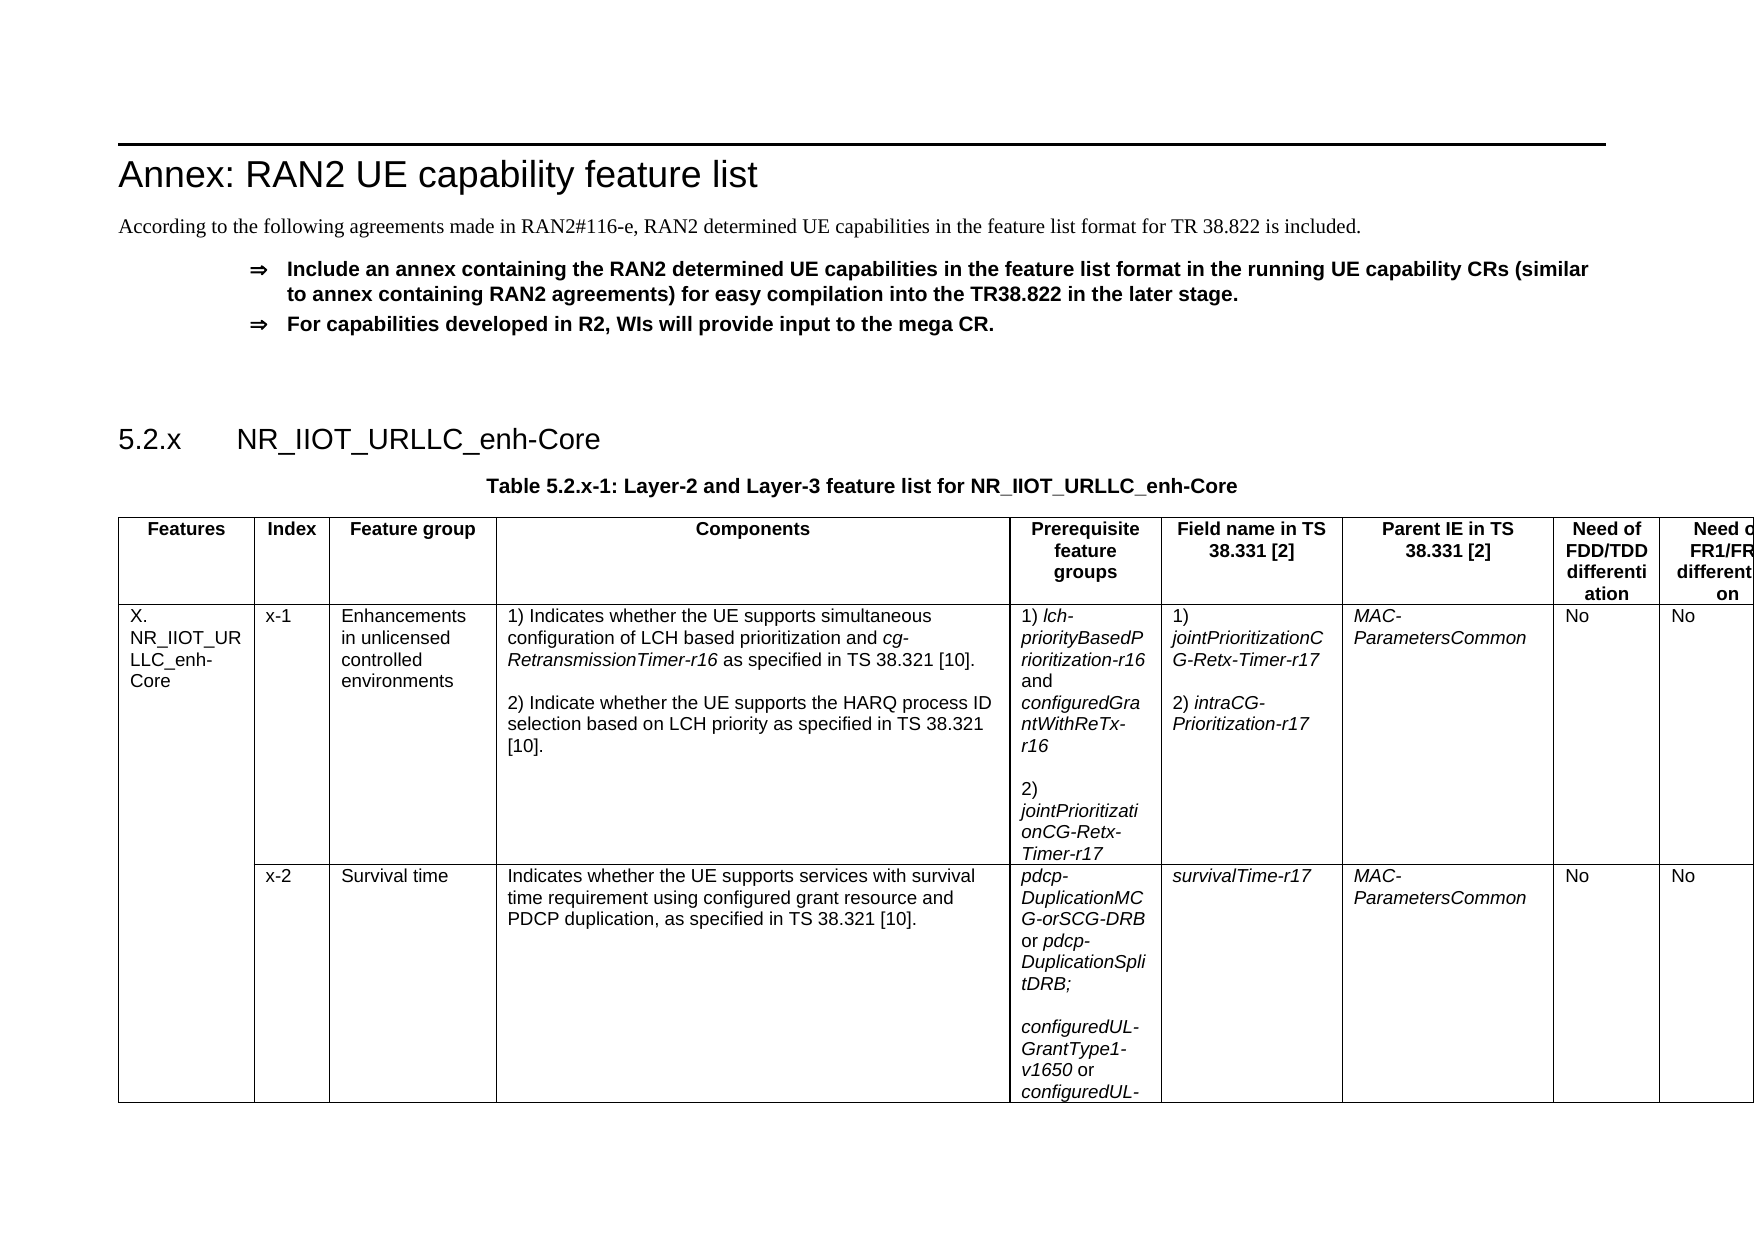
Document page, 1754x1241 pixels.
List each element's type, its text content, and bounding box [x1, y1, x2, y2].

table_cell 1) lch-priorityBasedPrioritization-r16 and configuredGrantWithReTx-r16 2) jointPrioritizationCG-Retx-Timer-r17 [1011, 605, 1161, 864]
subtitle 5.2.x NR_IIOT_URLLC_enh-Core [118, 422, 1606, 456]
table_cell Survival time [330, 865, 496, 1102]
table_cell No [1660, 865, 1753, 1102]
table_header Need of FR1/FR2 differentiation [1660, 518, 1753, 604]
table_cell No [1554, 605, 1659, 864]
table_cell No [1554, 865, 1659, 1102]
table_header Prerequisite feature groups [1011, 518, 1161, 604]
table_header Index [255, 518, 329, 604]
table_header Features [119, 518, 254, 604]
table_header Need of FDD/TDD differentiation [1554, 518, 1659, 604]
text Include an annex containing the RAN2 determined UE capabilities in the feature list format in the running UE capability CRs (similar to annex containing RAN2 agreements) for easy compilation into the TR38.822 in the later stage. [249, 257, 1606, 306]
text For capabilities developed in R2, WIs will provide input to the mega CR. [249, 312, 1606, 336]
text According to the following agreements made in RAN2#116-e, RAN2 determined UE capabilities in the feature list format for TR 38.822 is included. [118, 214, 1606, 238]
table_cell x-1 [255, 605, 329, 864]
table_header Parent IE in TS 38.331 [2] [1343, 518, 1553, 604]
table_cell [1011, 865, 1161, 1102]
text Table 5.2.x-1: Layer-2 and Layer-3 feature list for NR_IIOT_URLLC_enh-Core [118, 474, 1606, 498]
table_cell 1) jointPrioritizationCG-Retx-Timer-r17 2) intraCG-Prioritization-r17 [1162, 605, 1342, 864]
subtitle Annex: RAN2 UE capability feature list [118, 146, 1606, 196]
table_cell Enhancements in unlicensed controlled environments [330, 605, 496, 864]
table_header Feature group [330, 518, 496, 604]
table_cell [497, 865, 1009, 1102]
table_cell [1343, 865, 1553, 1102]
table_cell survivalTime-r17 [1162, 865, 1342, 1102]
table_cell X. NR_IIOT_URLLC_enh-Core [119, 605, 254, 1102]
table_cell x-2 [255, 865, 329, 1102]
table_cell No [1660, 605, 1753, 864]
table_cell 1) Indicates whether the UE supports simultaneous configuration of LCH based prioritization and cg-RetransmissionTimer-r16 as specified in TS 38.321 [10]. 2) Indicate whether the UE supports the HARQ process ID selection based on LCH priority as specified in TS 38.321 [10]. [497, 605, 1009, 864]
table_header Components [497, 518, 1009, 604]
table_cell MAC-ParametersCommon [1343, 605, 1553, 864]
table_header Field name in TS 38.331 [2] [1162, 518, 1342, 604]
